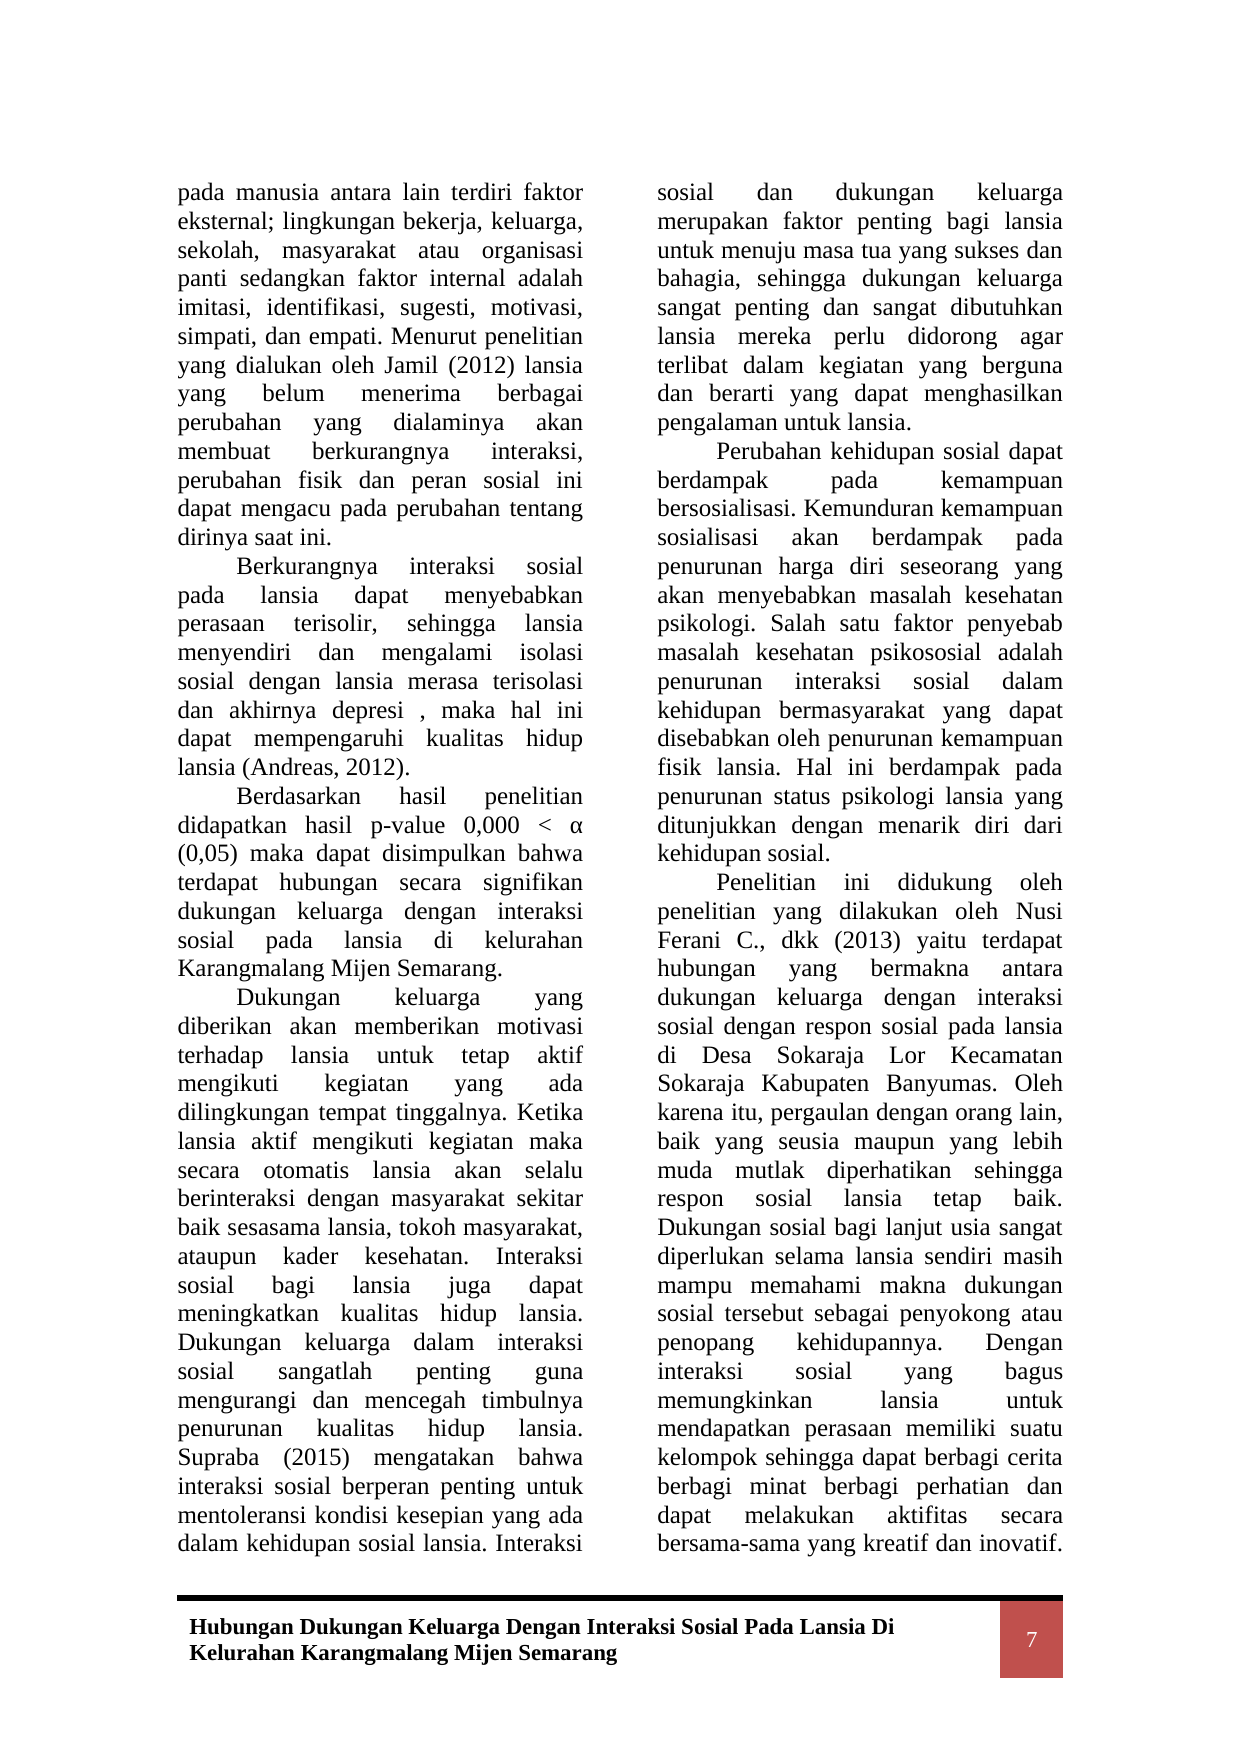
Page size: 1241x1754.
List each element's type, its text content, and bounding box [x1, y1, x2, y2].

text Dukungan keluarga yang diberikan akan memberikan motivasi terhadap lansia untuk tetap aktif mengikuti kegiatan yang ada dilingkungan tempat tinggalnya. Ketika lansia aktif mengikuti kegiatan maka secara otomatis lansia akan selalu berinteraksi dengan masyarakat sekitar baik sesasama lansia, tokoh masyarakat, ataupun kader kesehatan. Interaksi sosial bagi lansia juga dapat meningkatkan kualitas hidup lansia. Dukungan keluarga dalam interaksi sosial sangatlah penting guna mengurangi dan mencegah timbulnya penurunan kualitas hidup lansia. Supraba (2015) mengatakan bahwa interaksi sosial berperan penting untuk mentoleransi kondisi kesepian yang ada dalam kehidupan sosial lansia. Interaksi sosial dan dukungan keluarga merupakan faktor penting bagi lansia untuk menuju masa tua yang sukses dan bahagia, sehingga dukungan keluarga sangat penting dan sangat dibutuhkan lansia mereka perlu didorong agar terlibat dalam kegiatan yang berguna dan berarti yang dapat menghasilkan pengalaman untuk lansia. [657, 177, 1063, 436]
text Dukungan keluarga yang diberikan akan memberikan motivasi terhadap lansia untuk tetap aktif mengikuti kegiatan yang ada dilingkungan tempat tinggalnya. Ketika lansia aktif mengikuti kegiatan maka secara otomatis lansia akan selalu berinteraksi dengan masyarakat sekitar baik sesasama lansia, tokoh masyarakat, ataupun kader kesehatan. Interaksi sosial bagi lansia juga dapat meningkatkan kualitas hidup lansia. Dukungan keluarga dalam interaksi sosial sangatlah penting guna mengurangi dan mencegah timbulnya penurunan kualitas hidup lansia. Supraba (2015) mengatakan bahwa interaksi sosial berperan penting untuk mentoleransi kondisi kesepian yang ada dalam kehidupan sosial lansia. Interaksi sosial dan dukungan keluarga merupakan faktor penting bagi lansia untuk menuju masa tua yang sukses dan bahagia, sehingga dukungan keluarga sangat penting dan sangat dibutuhkan lansia mereka perlu didorong agar terlibat dalam kegiatan yang berguna dan berarti yang dapat menghasilkan pengalaman untuk lansia. [177, 982, 583, 1557]
text Berkurangnya interaksi sosial pada lansia dapat menyebabkan perasaan terisolir, sehingga lansia menyendiri dan mengalami isolasi sosial dengan lansia merasa terisolasi dan akhirnya depresi , maka hal ini dapat mempengaruhi kualitas hidup lansia (Andreas, 2012). [177, 551, 583, 781]
text Perubahan kehidupan sosial dapat berdampak pada kemampuan bersosialisasi. Kemunduran kemampuan sosialisasi akan berdampak pada penurunan harga diri seseorang yang akan menyebabkan masalah kesehatan psikologi. Salah satu faktor penyebab masalah kesehatan psikososial adalah penurunan interaksi sosial dalam kehidupan bermasyarakat yang dapat disebabkan oleh penurunan kemampuan fisik lansia. Hal ini berdampak pada penurunan status psikologi lansia yang ditunjukkan dengan menarik diri dari kehidupan sosial. [657, 436, 1063, 867]
text Berdasarkan hasil penelitian didapatkan hasil p-value 0,000 < α (0,05) maka dapat disimpulkan bahwa terdapat hubungan secara signifikan dukungan keluarga dengan interaksi sosial pada lansia di kelurahan Karangmalang Mijen Semarang. [177, 781, 583, 982]
